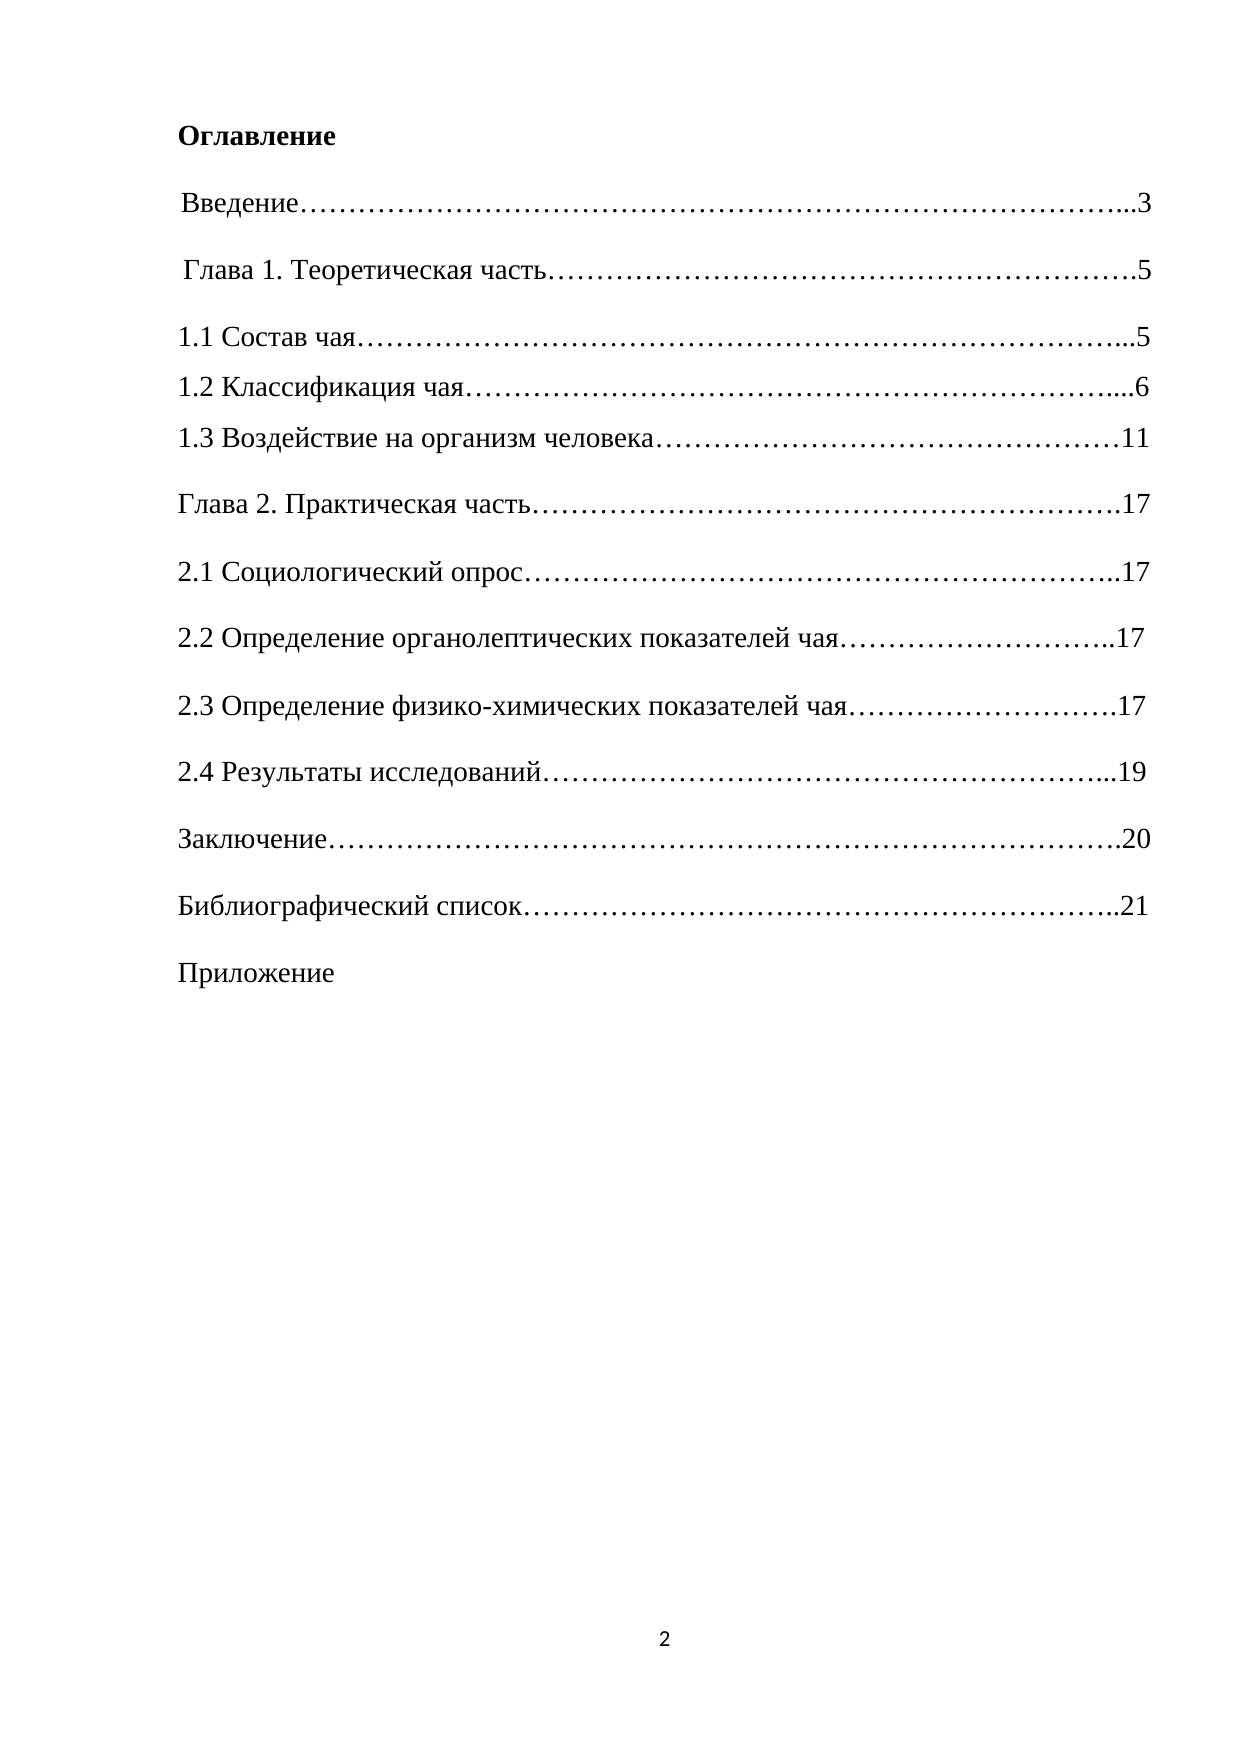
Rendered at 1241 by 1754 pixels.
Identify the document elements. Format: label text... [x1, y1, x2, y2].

text Приложение [177, 956, 1152, 989]
list Классификация чая…………………………………………………………....6 [177, 369, 1152, 403]
text 2.2 Определение органолептических показателей чая………………………..17 [177, 621, 1152, 654]
text Глава 2. Практическая часть…………………………………………………….17 [177, 487, 1152, 520]
text Библиографический список……………………………………………………..21 [177, 888, 1152, 922]
text Введение…………………………………………………………………………...3 [177, 185, 1152, 219]
text Оглавление [177, 118, 1152, 152]
text 2.3 Определение физико-химических показателей чая……………………….17 [177, 688, 1152, 721]
text Глава 1. Теоретическая часть…………………………………………………….5 [177, 252, 1152, 286]
list Воздействие на организм человека…………………………………………11 [177, 420, 1152, 453]
text 2.4 Результаты исследований…………………………………………………...19 [177, 754, 1152, 788]
text 2.1 Социологический опрос……………………………………………………..17 [177, 554, 1152, 587]
text Заключение……………………………………………………………………….20 [177, 822, 1152, 855]
list Состав чая……………………………………………………………………...5 [177, 319, 1152, 353]
